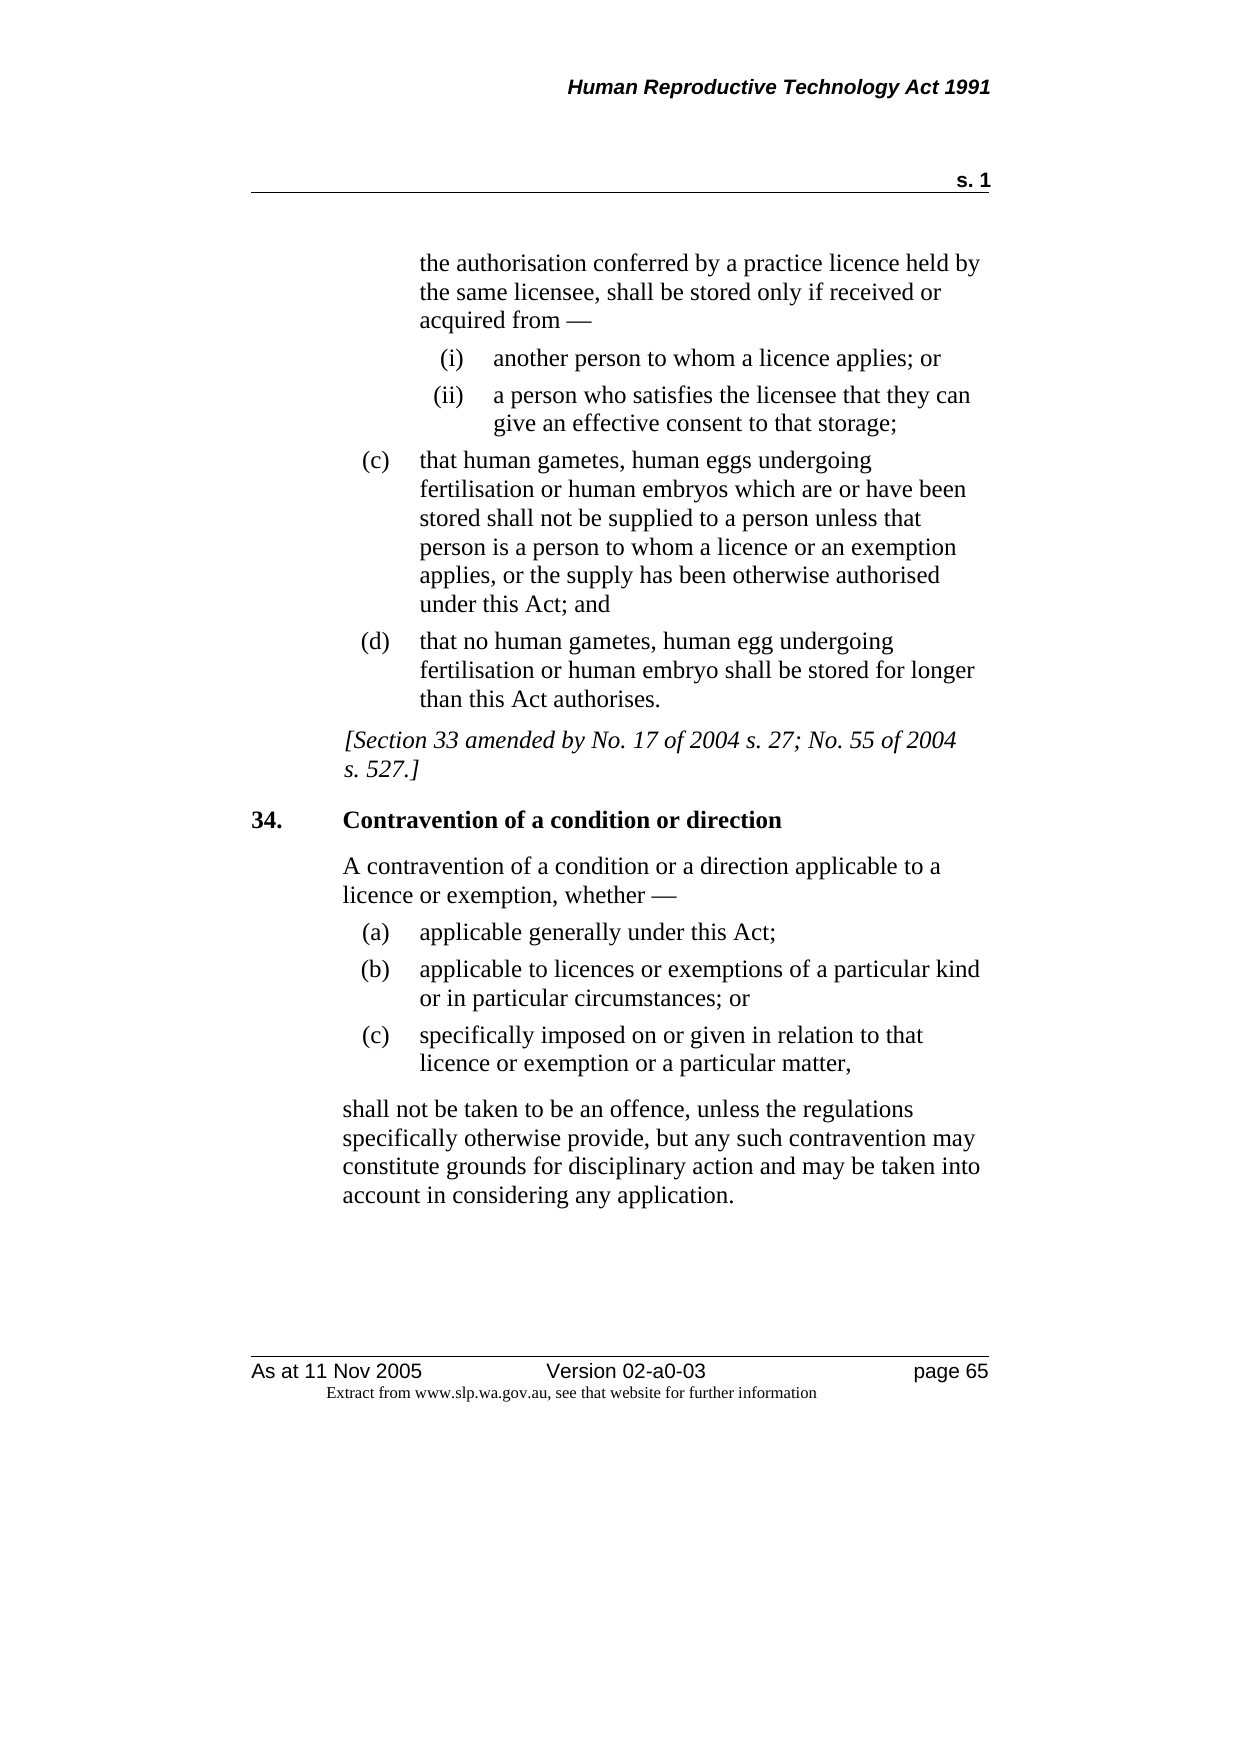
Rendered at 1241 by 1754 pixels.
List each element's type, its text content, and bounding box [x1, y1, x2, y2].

text A contravention of a condition or a direction applicable to a licence or exemption, whether — [251, 851, 989, 908]
text shall not be taken to be an offence, unless the regulations specifically otherwise provide, but any such contravention may constitute grounds for disciplinary action and may be taken into account in considering any application. [251, 1094, 989, 1209]
text (a) applicable generally under this Act; [251, 917, 989, 946]
text (i) another person to whom a licence applies; or [251, 343, 989, 371]
text (c) specifically imposed on or given in relation to that licence or exemption or a particular matter, [251, 1020, 989, 1077]
text (b) applicable to licences or exemptions of a particular kind or in particular circumstances; or [251, 954, 989, 1011]
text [251, 248, 989, 334]
text (ii) a person who satisfies the licensee that they can give an effective consent to that storage; [251, 380, 989, 437]
text (c) that human gametes, human eggs undergoing fertilisation or human embryos which are or have been stored shall not be supplied to a person unless that person is a person to whom a licence or an exemption applies, or the supply has been otherwise authorised under this Act; and [251, 446, 989, 618]
subtitle 34. Contravention of a condition or direction [251, 806, 989, 834]
text (d) that no human gametes, human egg undergoing fertilisation or human embryo shall be stored for longer than this Act authorises. [251, 626, 989, 713]
text [Section 33 amended by No. 17 of 2004 s. 27; No. 55 of 2004 s. 527.] [251, 725, 989, 783]
